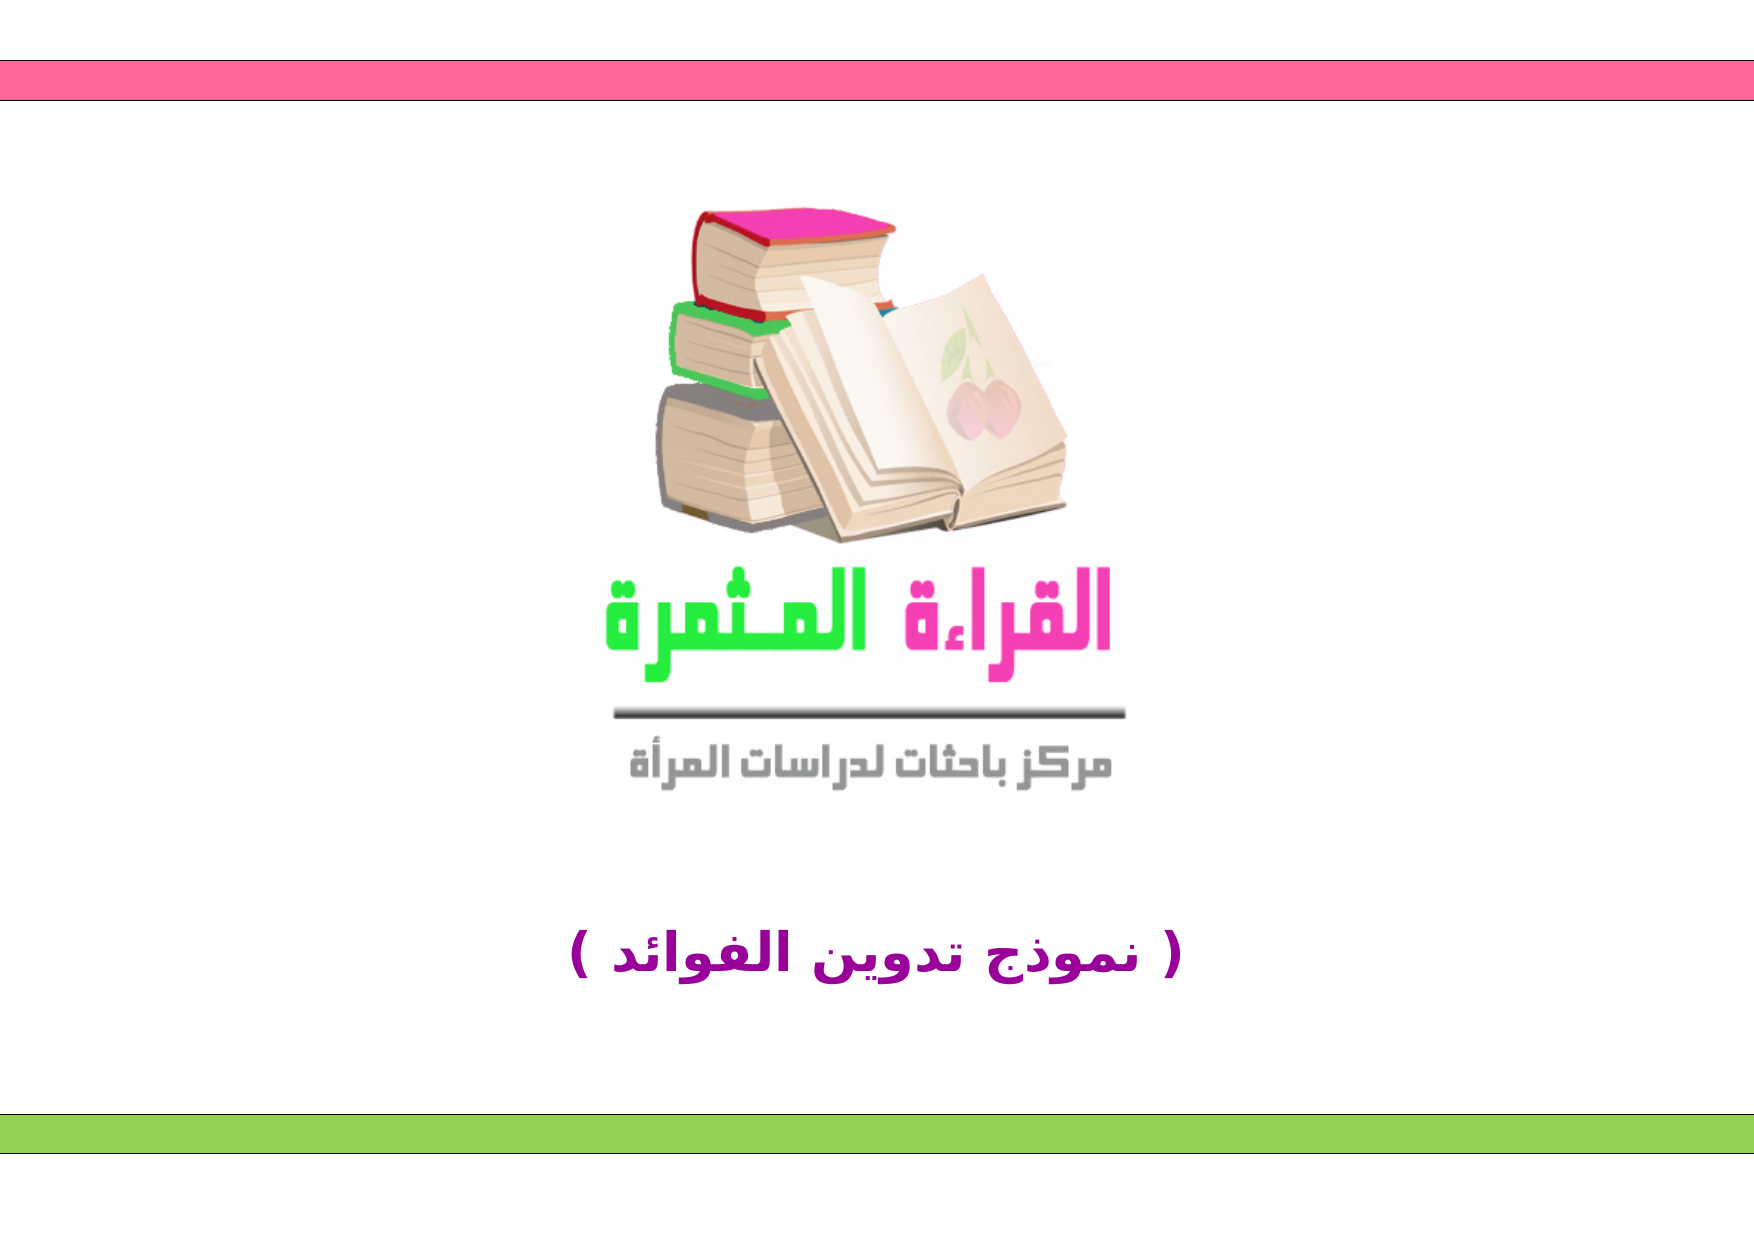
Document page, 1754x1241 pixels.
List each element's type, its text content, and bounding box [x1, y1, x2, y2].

picture [560, 139, 1169, 889]
text ( نموذج تدوين الفوائد ) [75, 921, 1679, 984]
